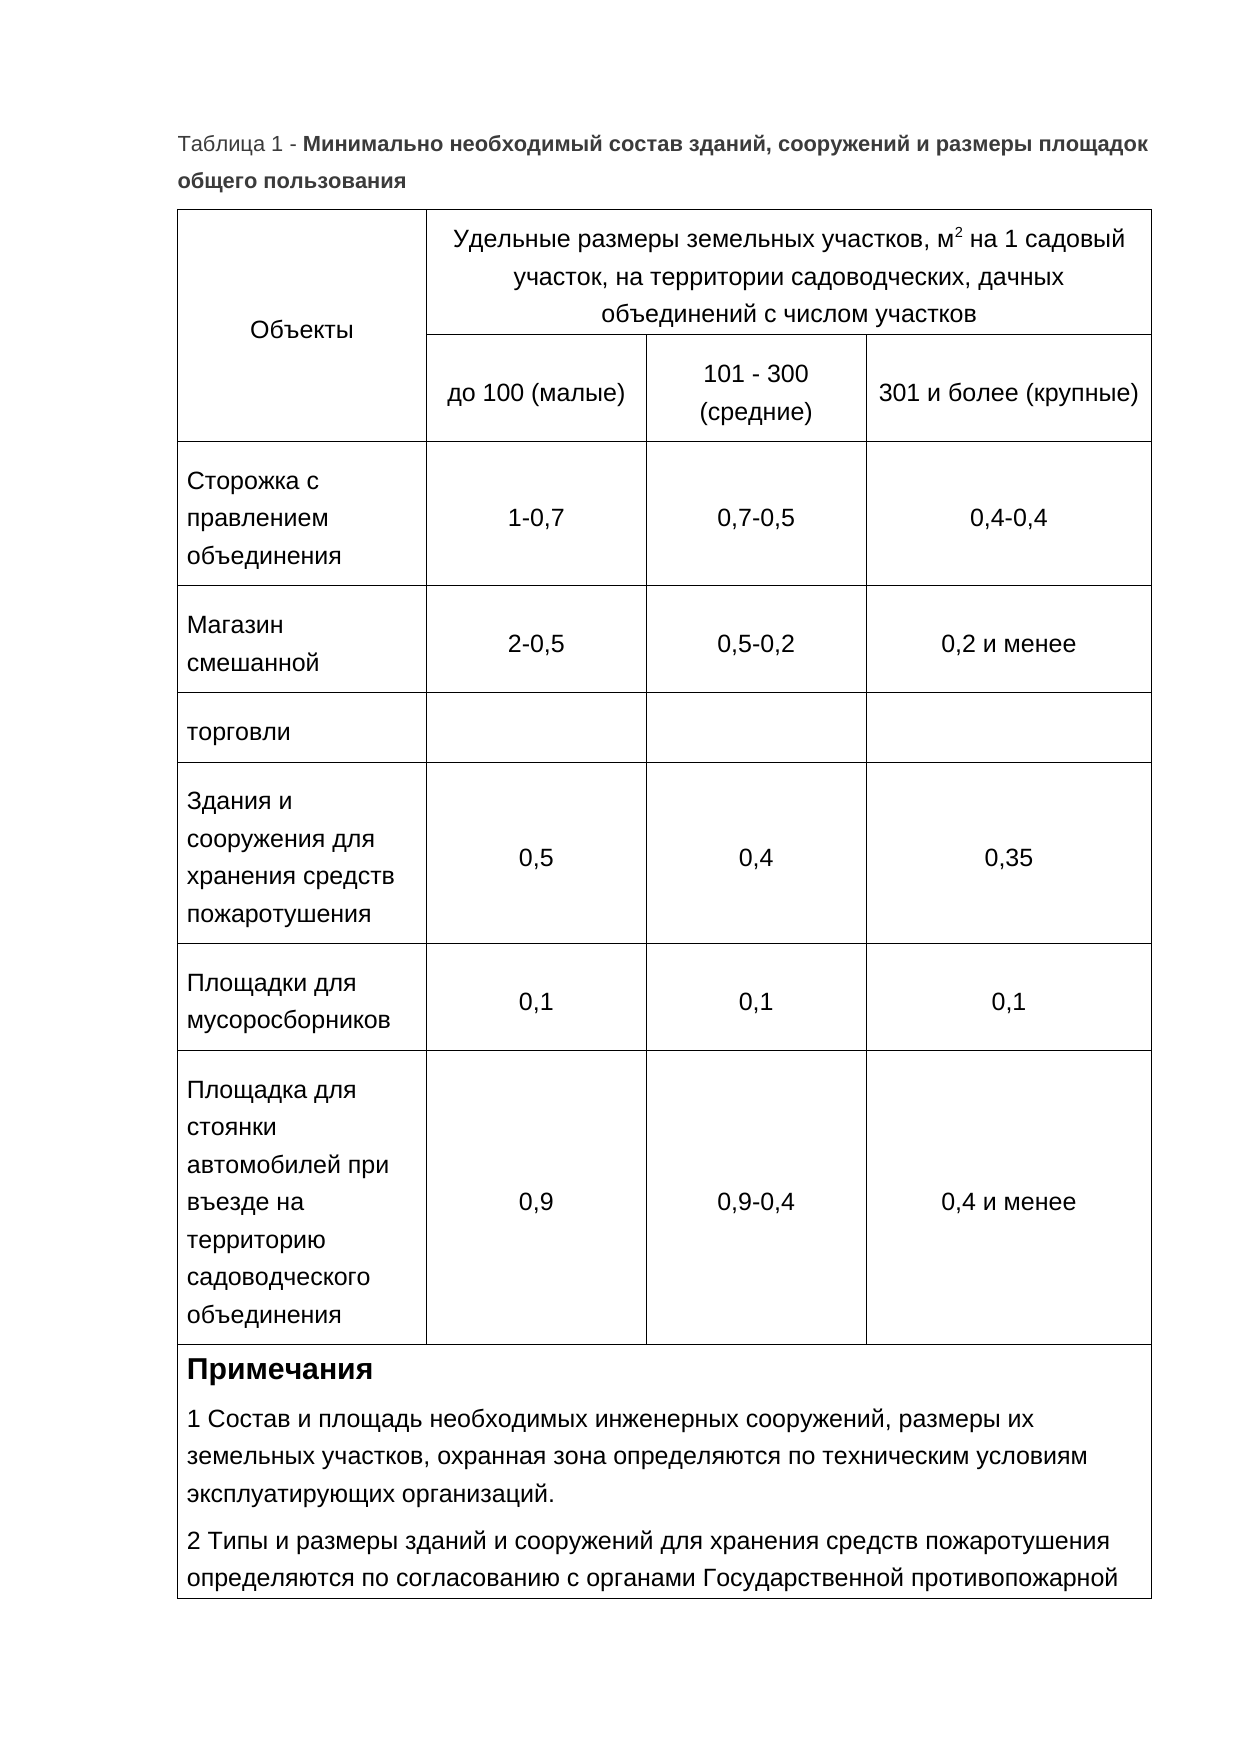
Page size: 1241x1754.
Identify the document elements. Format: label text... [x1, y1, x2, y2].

table_cell 0,4 [647, 763, 866, 943]
table_cell Магазин смешанной [178, 586, 426, 692]
table_cell 2-0,5 [427, 586, 646, 692]
table_cell [867, 693, 1151, 761]
table_cell 0,4 и менее [867, 1051, 1151, 1344]
table_cell 0,1 [647, 944, 866, 1050]
table_cell 0,1 [427, 944, 646, 1050]
table_cell 0,1 [867, 944, 1151, 1050]
text Таблица 1 - Минимально необходимый состав зданий, сооружений и размеры площадок общего пользования [177, 118, 1152, 193]
table_header Удельные размеры земельных участков, м2 на 1 садовый участок, на территории садоводческих, дачных объединений с числом участков [427, 210, 1151, 334]
table_cell 0,2 и менее [867, 586, 1151, 692]
table_cell 0,9 [427, 1051, 646, 1344]
table_cell 1-0,7 [427, 442, 646, 585]
table_cell 101 - 300 (средние) [647, 335, 866, 441]
table_cell 0,5-0,2 [647, 586, 866, 692]
table_cell Площадка для стоянки автомобилей при въезде на территорию садоводческого объединения [178, 1051, 426, 1344]
table_cell [427, 693, 646, 761]
table_cell 0,7-0,5 [647, 442, 866, 585]
table_cell Площадки для мусоросборников [178, 944, 426, 1050]
table_cell до 100 (малые) [427, 335, 646, 441]
table_cell 0,4-0,4 [867, 442, 1151, 585]
table_cell [647, 693, 866, 761]
table_cell 301 и более (крупные) [867, 335, 1151, 441]
table_cell торговли [178, 693, 426, 761]
table_cell 0,5 [427, 763, 646, 943]
table_header Объекты [178, 210, 426, 441]
table_cell Сторожка с правлением объединения [178, 442, 426, 585]
table_cell 0,9-0,4 [647, 1051, 866, 1344]
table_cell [178, 1345, 1151, 1598]
table_cell 0,35 [867, 763, 1151, 943]
table_cell Здания и сооружения для хранения средств пожаротушения [178, 763, 426, 943]
